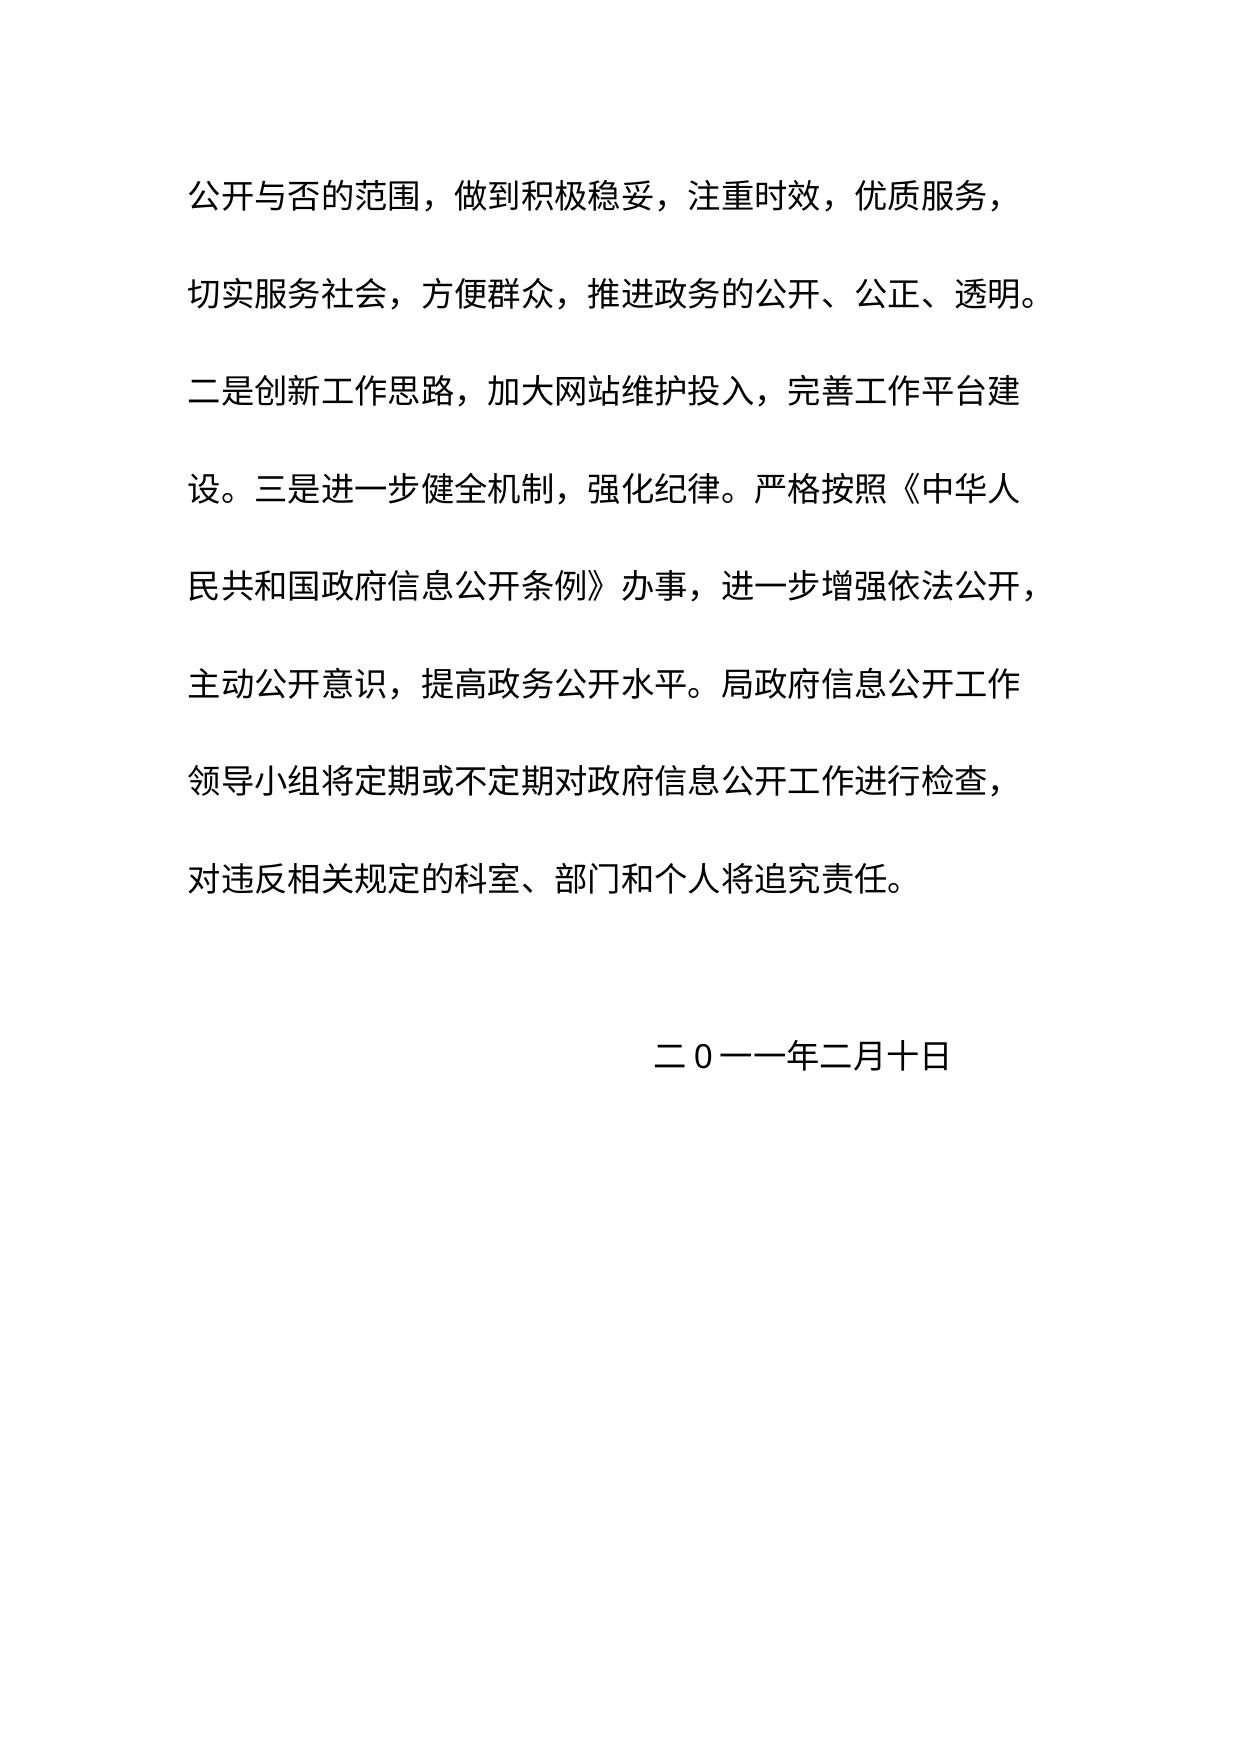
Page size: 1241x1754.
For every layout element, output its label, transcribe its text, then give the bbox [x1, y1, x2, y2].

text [187, 162, 1053, 909]
text 二0一一年二月十日 [187, 1021, 953, 1086]
